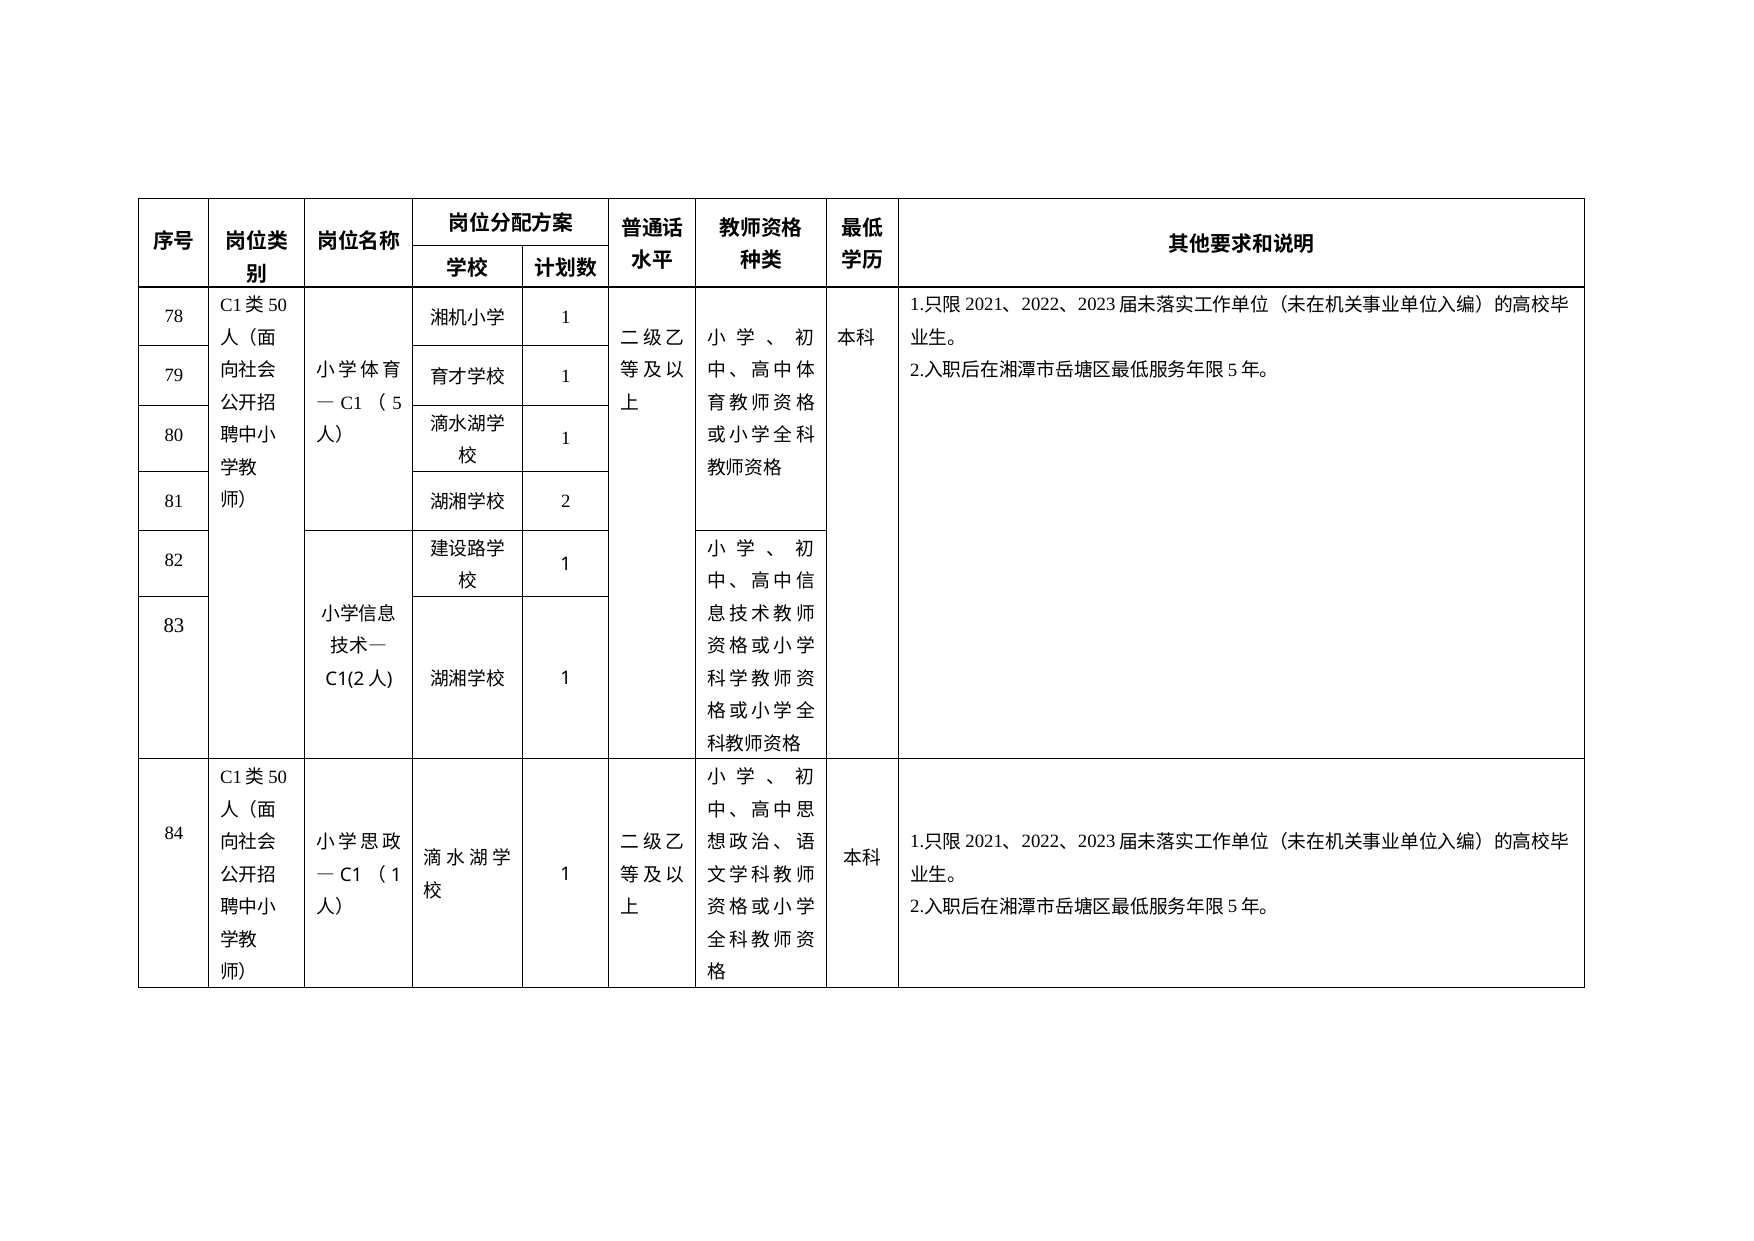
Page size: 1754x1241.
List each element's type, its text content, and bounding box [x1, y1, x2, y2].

table_cell 计划数 [523, 246, 608, 286]
table_header 岗位名称 [305, 199, 412, 286]
table_cell 80 [139, 406, 208, 471]
table_cell 84 [139, 759, 208, 987]
table_cell 1 [523, 288, 608, 345]
table_cell C1类50人（面向社会公开招聘中小学教师） [209, 759, 304, 987]
table_cell 1 [523, 597, 608, 758]
table_header 最低 学历 [827, 199, 898, 286]
table_cell 小学体育—C1（5人） [305, 288, 412, 529]
table_cell 二级乙等及以上 [609, 759, 695, 987]
table_cell 1 [523, 346, 608, 404]
table_cell 79 [139, 346, 208, 404]
table_header 普通话 水平 [609, 199, 695, 286]
table_cell 小学思政—C1（1人） [305, 759, 412, 987]
table_cell 滴水湖学校 [413, 759, 522, 987]
table_cell 2 [523, 472, 608, 529]
table_cell 1 [523, 406, 608, 471]
table_header 岗位类别 [209, 199, 304, 286]
table_cell 建设路学校 [413, 531, 522, 596]
table_cell 1.只限2021、2022、2023届未落实工作单位（未在机关事业单位入编）的高校毕业生。 2.入职后在湘潭市岳塘区最低服务年限5年。 [899, 759, 1584, 987]
table_cell 育才学校 [413, 346, 522, 404]
table_cell 81 [139, 472, 208, 529]
table_cell 82 [139, 531, 208, 596]
table_cell 滴水湖学校 [413, 406, 522, 471]
table_cell 湘机小学 [413, 288, 522, 345]
table_cell 小学、初中、高中体育教师资格或小学全科教师资格 [696, 288, 826, 529]
table_cell 1 [523, 531, 608, 596]
table_header 岗位分配方案 [413, 199, 608, 244]
table_cell 78 [139, 288, 208, 345]
table_header 其他要求和说明 [899, 199, 1584, 286]
table_cell 小学、初中、高中信息技术教师资格或小学科学教师资格或小学全科教师资格 [696, 531, 826, 758]
table_cell 1 [523, 759, 608, 987]
table_cell 小学信息技术—C1(2人) [305, 531, 412, 758]
table_cell 本科 [827, 759, 898, 987]
table_cell 小学、初中、高中思想政治、语文学科教师资格或小学全科教师资格 [696, 759, 826, 987]
table_cell 学校 [413, 246, 522, 286]
table_cell 湖湘学校 [413, 472, 522, 529]
table_header 序号 [139, 199, 208, 286]
table_cell 湖湘学校 [413, 597, 522, 758]
table_cell 83 [139, 597, 208, 758]
table_header 教师资格 种类 [696, 199, 826, 286]
